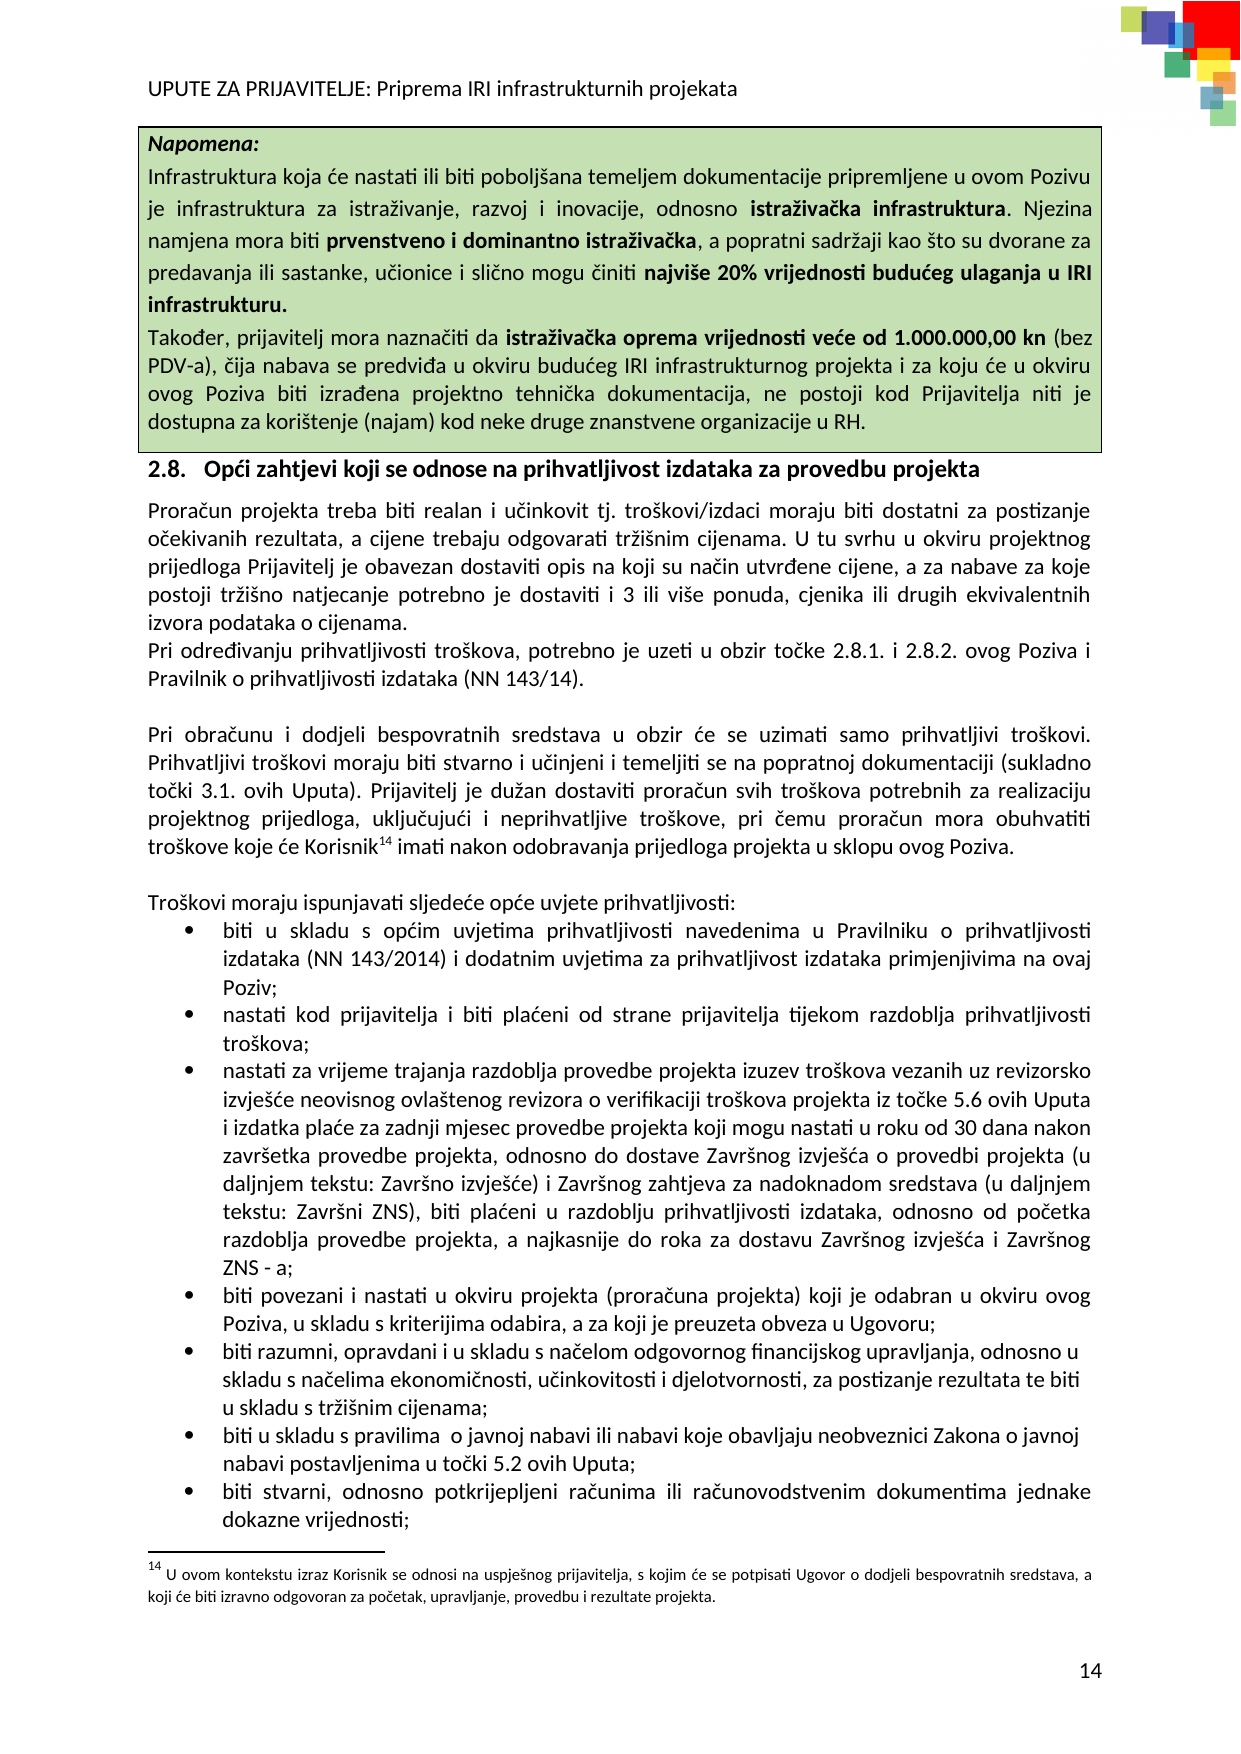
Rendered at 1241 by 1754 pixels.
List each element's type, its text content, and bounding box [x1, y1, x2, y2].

picture [1074, 1, 1240, 134]
text Pri obračunu i dodjeli bespovratnih sredstava u obzir će se uzimati samo prihvatljivi troškovi. Prihvatljivi troškovi moraju biti stvarno i učinjeni i temeljiti se na popratnoj dokumentaciji (sukladno točki 3.1. ovih Uputa). Prijavitelj je dužan dostaviti proračun svih troškova potrebnih za realizaciju projektnog prijedloga, uključujući i neprihvatljive troškove, pri čemu proračun mora obuhvatiti troškove koje će Korisnik imati nakon odobravanja prijedloga projekta u sklopu ovog Poziva. [148, 720, 1093, 861]
list biti u skladu s pravilima o javnoj nabavi ili nabavi koje obavljaju neobveznici Zakona o javnoj nabavi postavljenima u točki 5.2 ovih Uputa; [185, 1421, 1093, 1477]
text Pri određivanju prihvatljivosti troškova, potrebno je uzeti u obzir točke 2.8.1. i 2.8.2. ovog Poziva i Pravilnik o prihvatljivosti izdataka (NN 143/14). [148, 636, 1093, 692]
text Proračun projekta treba biti realan i učinkovit tj. troškovi/izdaci moraju biti dostatni za postizanje očekivanih rezultata, a cijene trebaju odgovarati tržišnim cijenama. U tu svrhu u okviru projektnog prijedloga Prijavitelj je obavezan dostaviti opis na koji su način utvrđene cijene, a za nabave za koje postoji tržišno natjecanje potrebno je dostaviti i 3 ili više ponuda, cjenika ili drugih ekvivalentnih izvora podataka o cijenama. [148, 496, 1093, 636]
subtitle Opći zahtjevi koji se odnose na prihvatljivost izdataka za provedbu projekta [148, 453, 1093, 484]
list nastati za vrijeme trajanja razdoblja provedbe projekta izuzev troškova vezanih uz revizorsko izvješće neovisnog ovlaštenog revizora o verifikaciji troškova projekta iz točke 5.6 ovih Uputa i izdatka plaće za zadnji mjesec provedbe projekta koji mogu nastati u roku od 30 dana nakon završetka provedbe projekta, odnosno do dostave Završnog izvješća o provedbi projekta (u daljnjem tekstu: Završno izvješće) i Završnog zahtjeva za nadoknadom sredstava (u daljnjem tekstu: Završni ZNS), biti plaćeni u razdoblju prihvatljivosti izdataka, odnosno od početka razdoblja provedbe projekta, a najkasnije do roka za dostavu Završnog izvješća i Završnog ZNS - a; [185, 1057, 1093, 1281]
text Troškovi moraju ispunjavati sljedeće opće uvjete prihvatljivosti: [148, 888, 1093, 917]
list biti povezani i nastati u okviru projekta (proračuna projekta) koji je odabran u okviru ovog Poziva, u skladu s kriterijima odabira, a za koji je preuzeta obveza u Ugovoru; [185, 1281, 1093, 1337]
list biti u skladu s općim uvjetima prihvatljivosti navedenima u Pravilniku o prihvatljivosti izdataka (NN 143/2014) i dodatnim uvjetima za prihvatljivost izdataka primjenjivima na ovaj Poziv; [185, 917, 1093, 1001]
text Infrastruktura koja će nastati ili biti poboljšana temeljem dokumentacije pripremljene u ovom Pozivu je infrastruktura za istraživanje, razvoj i inovacije, odnosno istraživačka infrastruktura. Njezina namjena mora biti prvenstveno i dominantno istraživačka, a popratni sadržaji kao što su dvorane za predavanja ili sastanke, učionice i slično mogu činiti najviše 20% vrijednosti budućeg ulaganja u IRI infrastrukturu. [139, 159, 1101, 318]
text Također, prijavitelj mora naznačiti da istraživačka oprema vrijednosti veće od 1.000.000,00 kn (bez PDV-a), čija nabava se predviđa u okviru budućeg IRI infrastrukturnog projekta i za koju će u okviru ovog Poziva biti izrađena projektno tehnička dokumentacija, ne postoji kod Prijavitelja niti je dostupna za korištenje (najam) kod neke druge znanstvene organizacije u RH. [139, 319, 1101, 432]
text Napomena: [139, 128, 1101, 158]
list biti razumni, opravdani i u skladu s načelom odgovornog financijskog upravljanja, odnosno u skladu s načelima ekonomičnosti, učinkovitosti i djelotvornosti, za postizanje rezultata te biti u skladu s tržišnim cijenama; [185, 1337, 1093, 1421]
list biti stvarni, odnosno potkrijepljeni računima ili računovodstvenim dokumentima jednake dokazne vrijednosti; [185, 1477, 1093, 1533]
list nastati kod prijavitelja i biti plaćeni od strane prijavitelja tijekom razdoblja prihvatljivosti troškova; [185, 1001, 1093, 1057]
